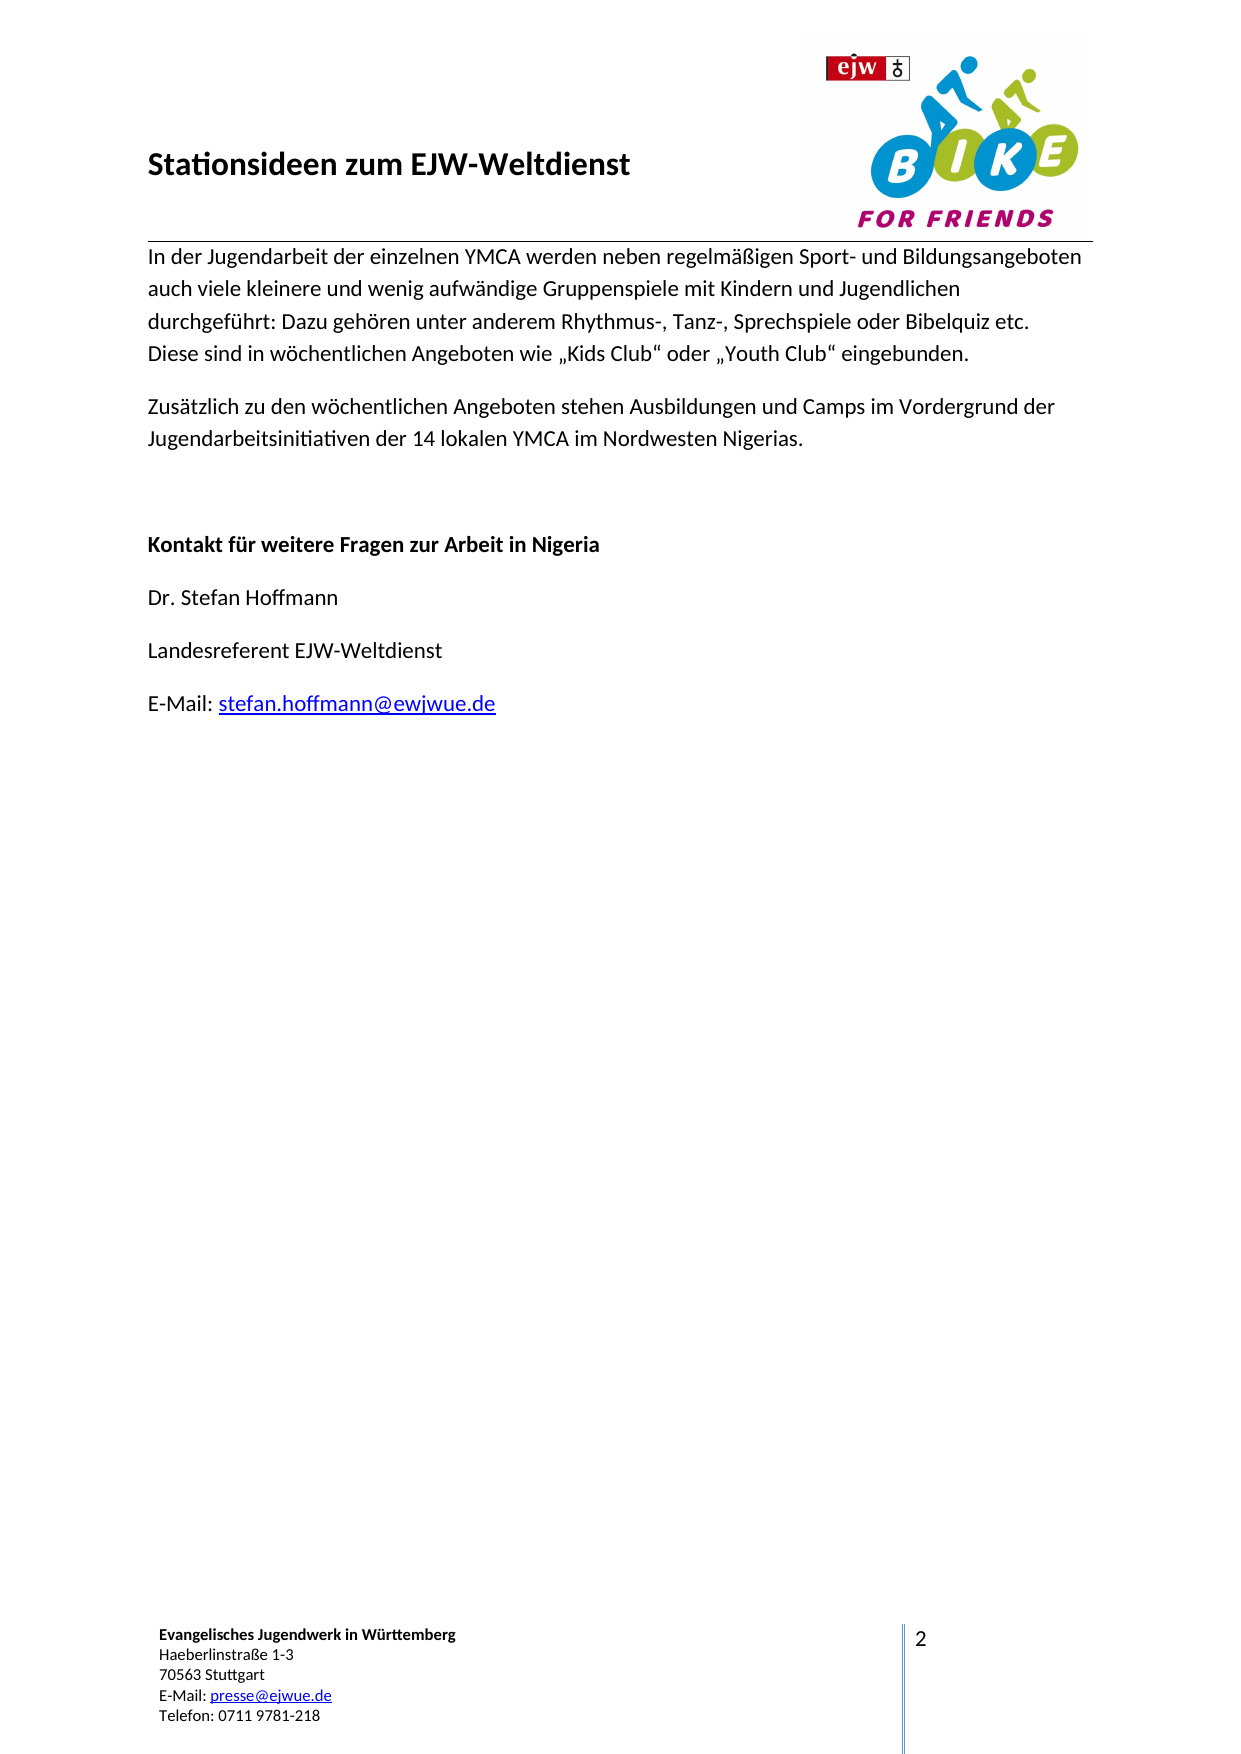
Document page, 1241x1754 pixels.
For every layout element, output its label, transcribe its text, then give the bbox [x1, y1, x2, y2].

text E-Mail: stefan.hoffmann@ewjwue.de [148, 689, 1093, 717]
text Zusätzlich zu den wöchentlichen Angeboten stehen Ausbildungen und Camps im Vordergrund der Jugendarbeitsinitiativen der 14 lokalen YMCA im Nordwesten Nigerias. [148, 392, 1093, 452]
text Kontakt für weitere Fragen zur Arbeit in Nigeria [148, 530, 1093, 558]
picture [797, 32, 1093, 241]
text Dr. Stefan Hoffmann [148, 583, 1093, 611]
text In der Jugendarbeit der einzelnen YMCA werden neben regelmäßigen Sport- und Bildungsangeboten auch viele kleinere und wenig aufwändige Gruppenspiele mit Kindern und Jugendlichen durchgeführt: Dazu gehören unter anderem Rhythmus-, Tanz-, Sprechspiele oder Bibelquiz etc. Diese sind in wöchentlichen Angeboten wie „Kids Club“ oder „Youth Club“ eingebunden. [148, 242, 1093, 367]
text Landesreferent EJW-Weltdienst [148, 636, 1093, 664]
